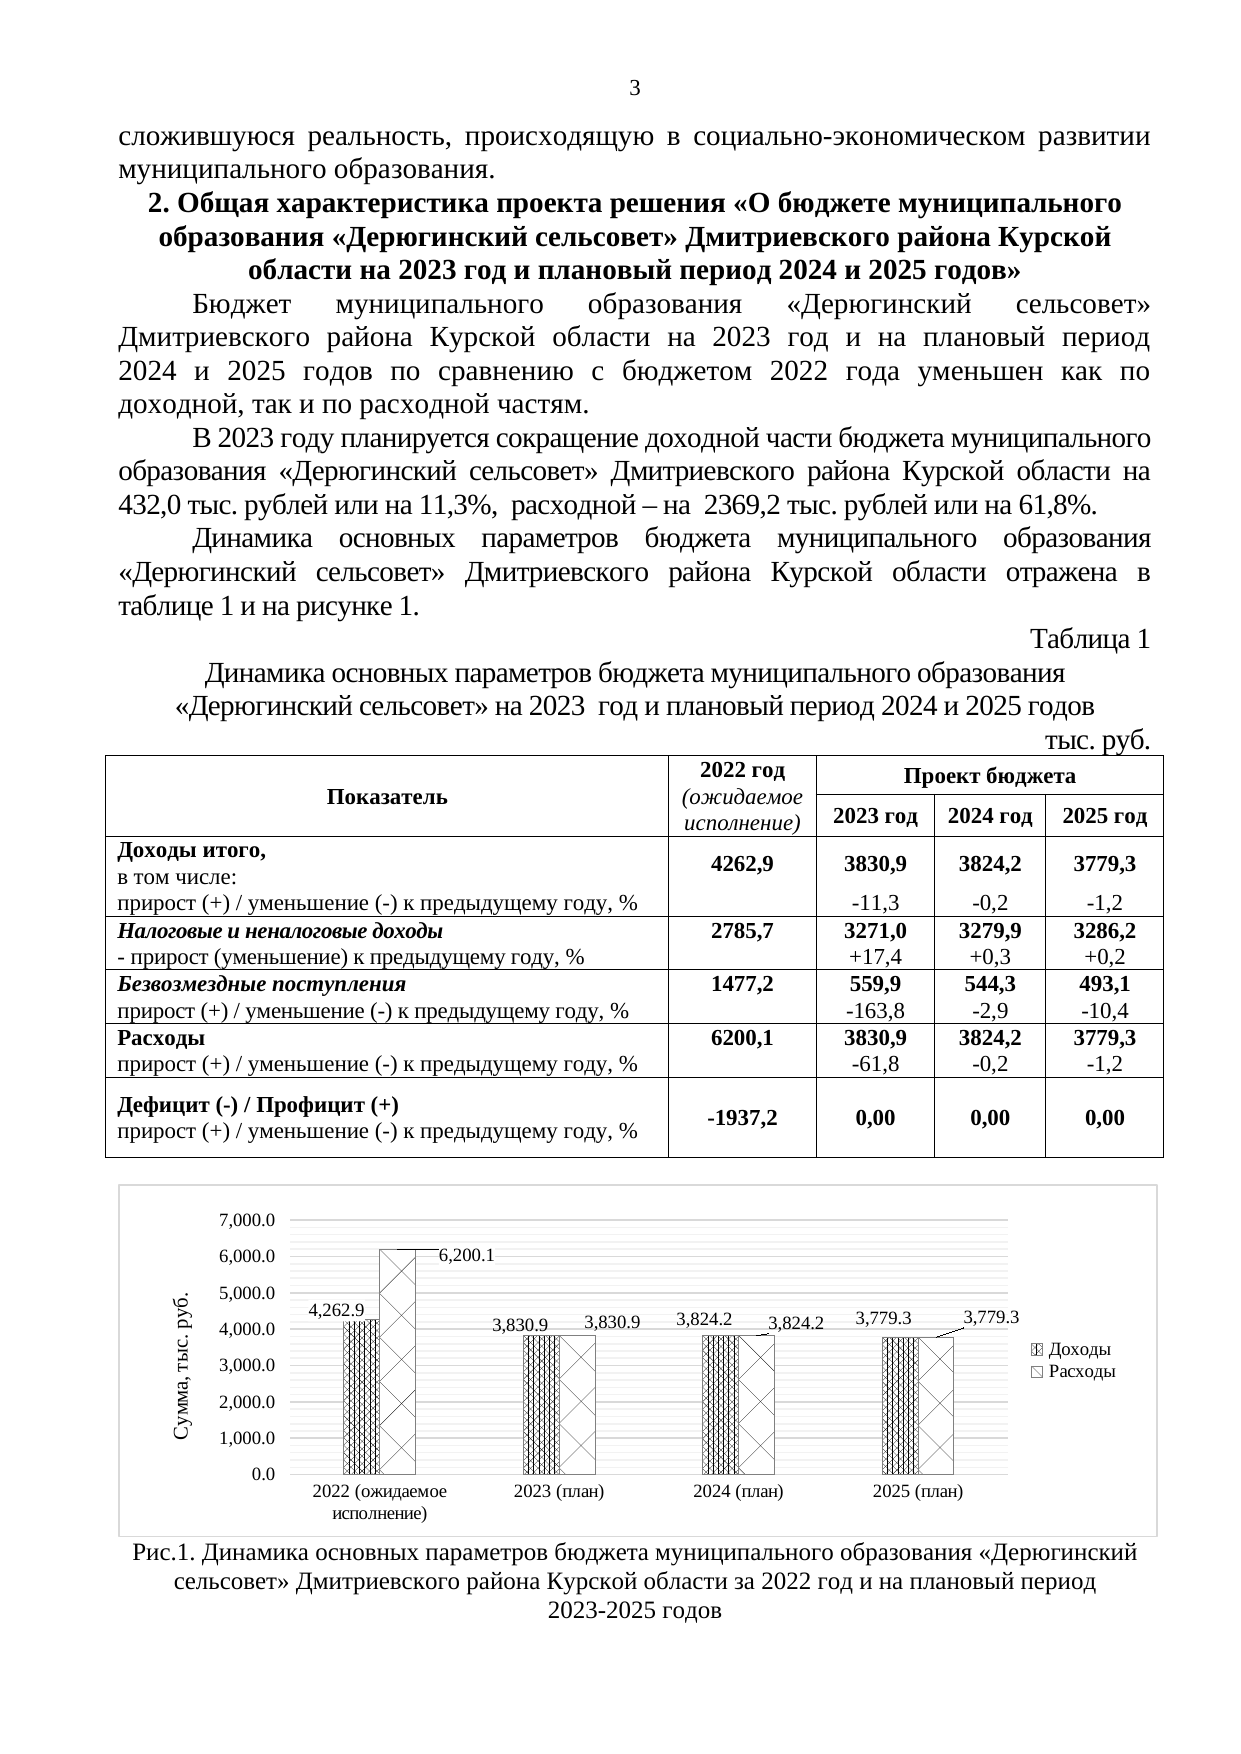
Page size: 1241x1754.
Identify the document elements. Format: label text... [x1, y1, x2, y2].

table_cell -10,4 [1046, 997, 1163, 1023]
text Рис.1. Динамика основных параметров бюджета муниципального образования «Дерюгинский сельсовет» Дмитриевского района Курской области за 2022 год и на плановый период 2023-2025 годов [118, 1537, 1152, 1623]
table_cell +0,2 [1046, 943, 1163, 969]
text 2. Общая характеристика проекта решения «О бюджете муниципального образования «Дерюгинский сельсовет» Дмитриевского района Курской области на 2023 год и плановый период 2024 и 2025 годов» [118, 185, 1152, 286]
text Таблица 1 [118, 621, 1152, 655]
table_cell -11,3 [817, 889, 934, 916]
table_cell 2024 год [935, 795, 1045, 836]
table_cell прирост (+) / уменьшение (-) к предыдущему году, % [106, 997, 668, 1023]
table_cell -0,2 [935, 1051, 1045, 1077]
text тыс. руб. [118, 722, 1152, 755]
table_cell Дефицит (-) / Профицит (+) прирост (+) / уменьшение (-) к предыдущему году, % [106, 1078, 668, 1157]
table_cell прирост (+) / уменьшение (-) к предыдущему году, % [106, 889, 668, 916]
table_cell -1937,2 [669, 1078, 816, 1157]
table_cell [669, 889, 816, 916]
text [118, 118, 1152, 185]
table_cell 3830,9 [817, 1024, 934, 1051]
table_cell прирост (+) / уменьшение (-) к предыдущему году, % [106, 1051, 668, 1077]
text Бюджет муниципального образования «Дерюгинский сельсовет» Дмитриевского района Курской области на 2023 год и на плановый период 2024 и 2025 годов по сравнению с бюджетом 2022 года уменьшен как по доходной, так и по расходной частям. [118, 286, 1152, 420]
table_cell 0,00 [1046, 1078, 1163, 1157]
text В 2023 году планируется сокращение доходной части бюджета муниципального образования «Дерюгинский сельсовет» Дмитриевского района Курской области на 432,0 тыс. рублей или на 11,3%, расходной – на 2369,2 тыс. рублей или на 61,8%. [118, 420, 1152, 521]
table_cell Налоговые и неналоговые доходы [106, 917, 668, 943]
table_cell -0,2 [935, 889, 1045, 916]
table_cell 3286,2 [1046, 917, 1163, 943]
table_cell 3779,3 [1046, 837, 1163, 889]
table_header Проект бюджета [817, 756, 1163, 794]
table_cell 559,9 [817, 970, 934, 997]
table_cell -163,8 [817, 997, 934, 1023]
table_cell Расходы [106, 1024, 668, 1051]
table_cell 493,1 [1046, 970, 1163, 997]
table_cell [669, 997, 816, 1023]
table_cell 3271,0 [817, 917, 934, 943]
table_cell [669, 1051, 816, 1077]
table_cell 544,3 [935, 970, 1045, 997]
table_cell 0,00 [817, 1078, 934, 1157]
table_cell 6200,1 [669, 1024, 816, 1051]
table_cell +0,3 [935, 943, 1045, 969]
table_cell 3779,3 [1046, 1024, 1163, 1051]
table_header Показатель [106, 756, 668, 836]
text Динамика основных параметров бюджета муниципального образования «Дерюгинский сельсовет» Дмитриевского района Курской области отражена в таблице 1 и на рисунке 1. [118, 521, 1152, 621]
table_cell 0,00 [935, 1078, 1045, 1157]
table_header 2022 год (ожидаемое исполнение) [669, 756, 816, 836]
table_cell 3824,2 [935, 837, 1045, 889]
table_cell 1477,2 [669, 970, 816, 997]
table_cell 3824,2 [935, 1024, 1045, 1051]
table_cell 2023 год [817, 795, 934, 836]
table_cell -61,8 [817, 1051, 934, 1077]
text Динамика основных параметров бюджета муниципального образования «Дерюгинский сельсовет» на 2023 год и плановый период 2024 и 2025 годов [118, 655, 1152, 722]
table_cell 4262,9 [669, 837, 816, 889]
table_cell 3830,9 [817, 837, 934, 889]
table_cell Доходы итого, в том числе: [106, 837, 668, 889]
table_cell 2785,7 [669, 917, 816, 943]
table_cell 3279,9 [935, 917, 1045, 943]
table_cell 2025 год [1046, 795, 1163, 836]
table_cell -1,2 [1046, 889, 1163, 916]
table_cell -2,9 [935, 997, 1045, 1023]
table_cell [669, 943, 816, 969]
table_cell Безвозмездные поступления [106, 970, 668, 997]
table_cell -1,2 [1046, 1051, 1163, 1077]
table_cell +17,4 [817, 943, 934, 969]
table_cell - прирост (уменьшение) к предыдущему году, % [106, 943, 668, 969]
